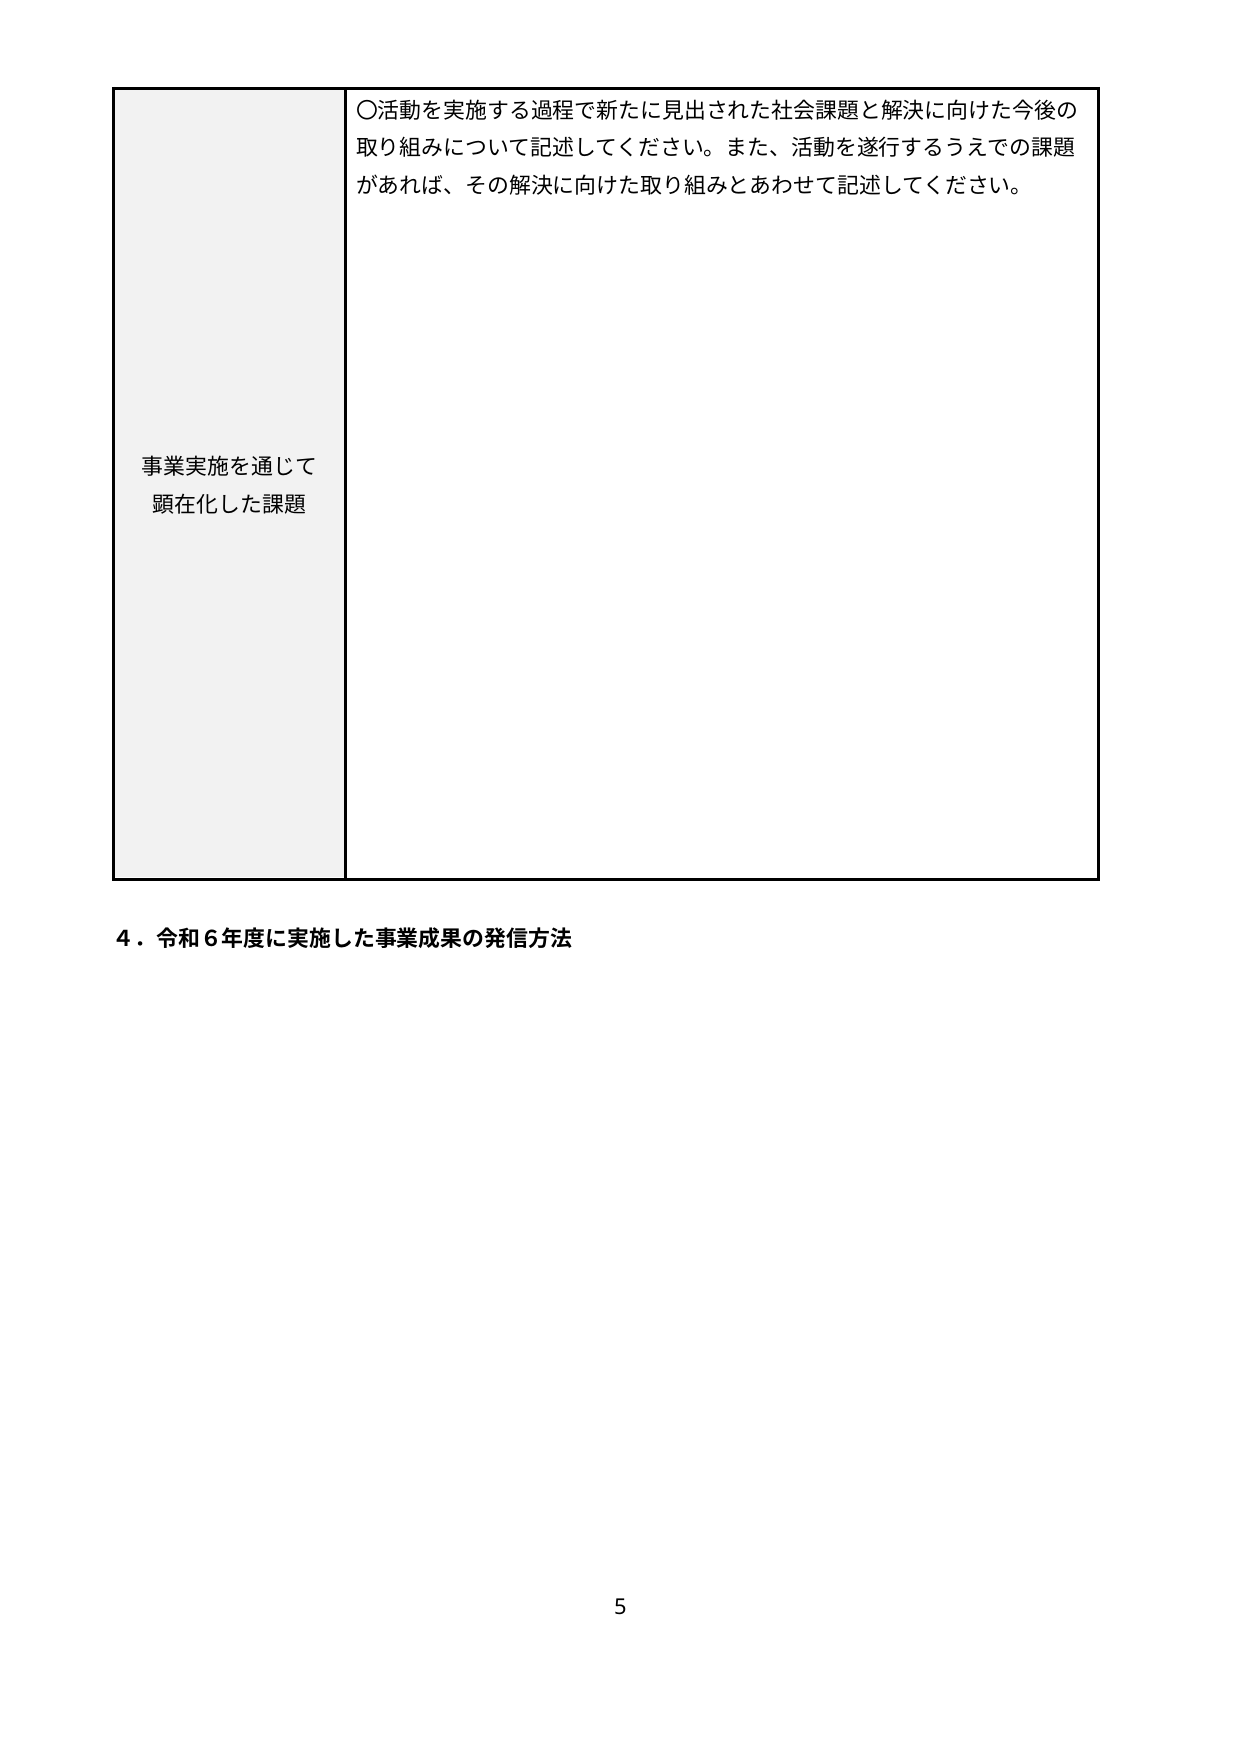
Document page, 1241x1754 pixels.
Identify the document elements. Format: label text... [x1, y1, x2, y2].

table_header 〇活動を実施する過程で新たに見出された社会課題と解決に向けた今後の取り組みについて記述してください。また、活動を遂行するうえでの課題があれば、その解決に向けた取り組みとあわせて記述してください。 [347, 90, 1097, 877]
text ４．令和６年度に実施した事業成果の発信方法 [112, 918, 1128, 956]
table_header 事業実施を通じて 顕在化した課題 [115, 90, 344, 877]
